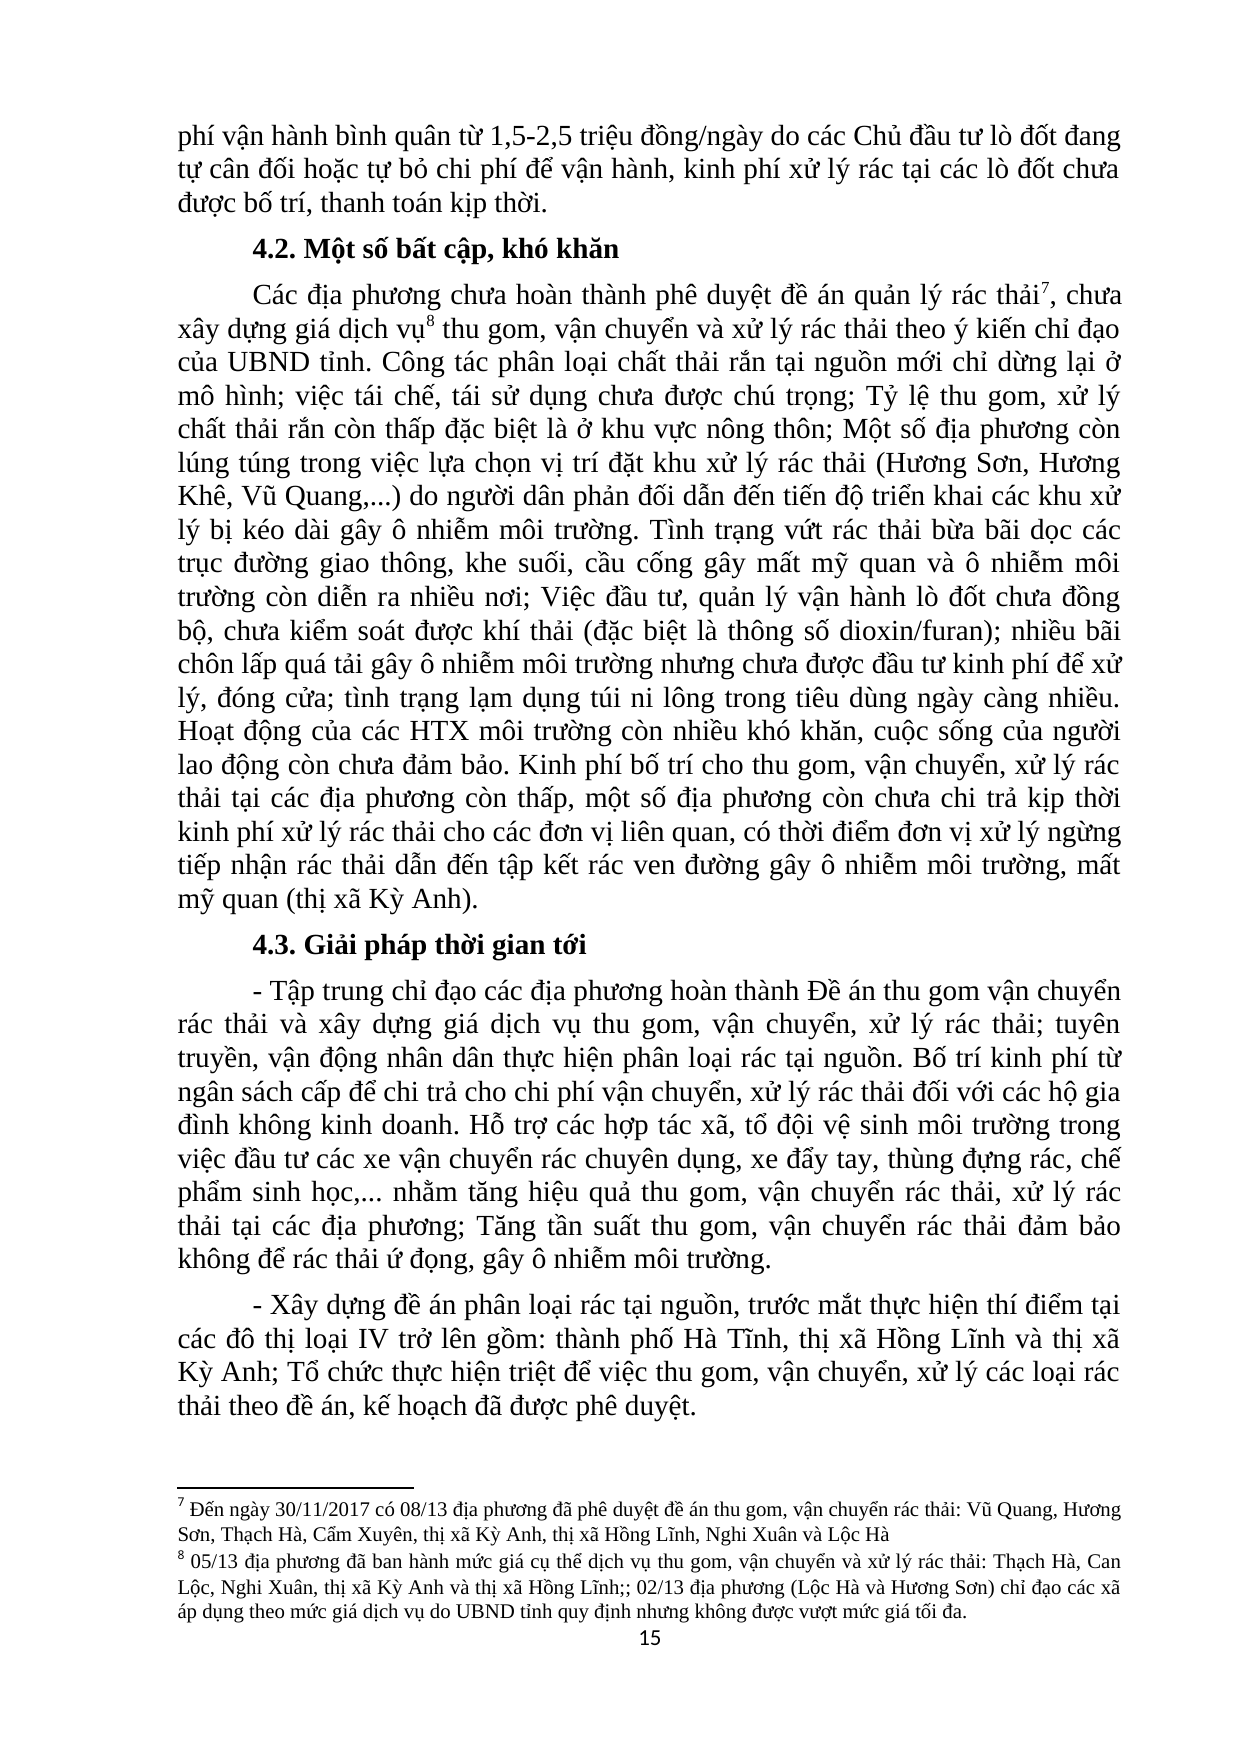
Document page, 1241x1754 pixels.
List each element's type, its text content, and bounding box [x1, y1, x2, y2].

text - Xây dựng đề án phân loại rác tại nguồn, trước mắt thực hiện thí điểm tại các đô thị loại IV trở lên gồm: thành phố Hà Tĩnh, thị xã Hồng Lĩnh và thị xã Kỳ Anh; Tổ chức thực hiện triệt để việc thu gom, vận chuyển, xử lý các loại rác thải theo đề án, kế hoạch đã được phê duyệt. [177, 1287, 1122, 1422]
text - Tập trung chỉ đạo các địa phương hoàn thành Đề án thu gom vận chuyển rác thải và xây dựng giá dịch vụ thu gom, vận chuyển, xử lý rác thải; tuyên truyền, vận động nhân dân thực hiện phân loại rác tại nguồn. Bố trí kinh phí từ ngân sách cấp để chi trả cho chi phí vận chuyển, xử lý rác thải đối với các hộ gia đình không kinh doanh. Hỗ trợ các hợp tác xã, tổ đội vệ sinh môi trường trong việc đầu tư các xe vận chuyển rác chuyên dụng, xe đẩy tay, thùng đựng rác, chế phẩm sinh học,... nhằm tăng hiệu quả thu gom, vận chuyển rác thải, xử lý rác thải tại các địa phương; Tăng tần suất thu gom, vận chuyển rác thải đảm bảo không để rác thải ứ đọng, gây ô nhiễm môi trường. [177, 973, 1122, 1275]
text 4.2. Một số bất cập, khó khăn [177, 231, 1122, 265]
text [177, 118, 1122, 219]
text Các địa phương chưa hoàn thành phê duyệt đề án quản lý rác thải, chưa xây dựng giá dịch vụ thu gom, vận chuyển và xử lý rác thải theo ý kiến chỉ đạo của UBND tỉnh. Công tác phân loại chất thải rắn tại nguồn mới chỉ dừng lại ở mô hình; việc tái chế, tái sử dụng chưa được chú trọng; Tỷ lệ thu gom, xử lý chất thải rắn còn thấp đặc biệt là ở khu vực nông thôn; Một số địa phương còn lúng túng trong việc lựa chọn vị trí đặt khu xử lý rác thải (Hương Sơn, Hương Khê, Vũ Quang,...) do người dân phản đối dẫn đến tiến độ triển khai các khu xử lý bị kéo dài gây ô nhiễm môi trường. Tình trạng vứt rác thải bừa bãi dọc các trục đường giao thông, khe suối, cầu cống gây mất mỹ quan và ô nhiễm môi trường còn diễn ra nhiều nơi; Việc đầu tư, quản lý vận hành lò đốt chưa đồng bộ, chưa kiểm soát được khí thải (đặc biệt là thông số dioxin/furan); nhiều bãi chôn lấp quá tải gây ô nhiễm môi trường nhưng chưa được đầu tư kinh phí để xử lý, đóng cửa; tình trạng lạm dụng túi ni lông trong tiêu dùng ngày càng nhiều. Hoạt động của các HTX môi trường còn nhiều khó khăn, cuộc sống của người lao động còn chưa đảm bảo. Kinh phí bố trí cho thu gom, vận chuyển, xử lý rác thải tại các địa phương còn thấp, một số địa phương còn chưa chi trả kịp thời kinh phí xử lý rác thải cho các đơn vị liên quan, có thời điểm đơn vị xử lý ngừng tiếp nhận rác thải dẫn đến tập kết rác ven đường gây ô nhiễm môi trường, mất mỹ quan (thị xã Kỳ Anh). [177, 277, 1122, 914]
text 4.3. Giải pháp thời gian tới [177, 927, 1122, 961]
